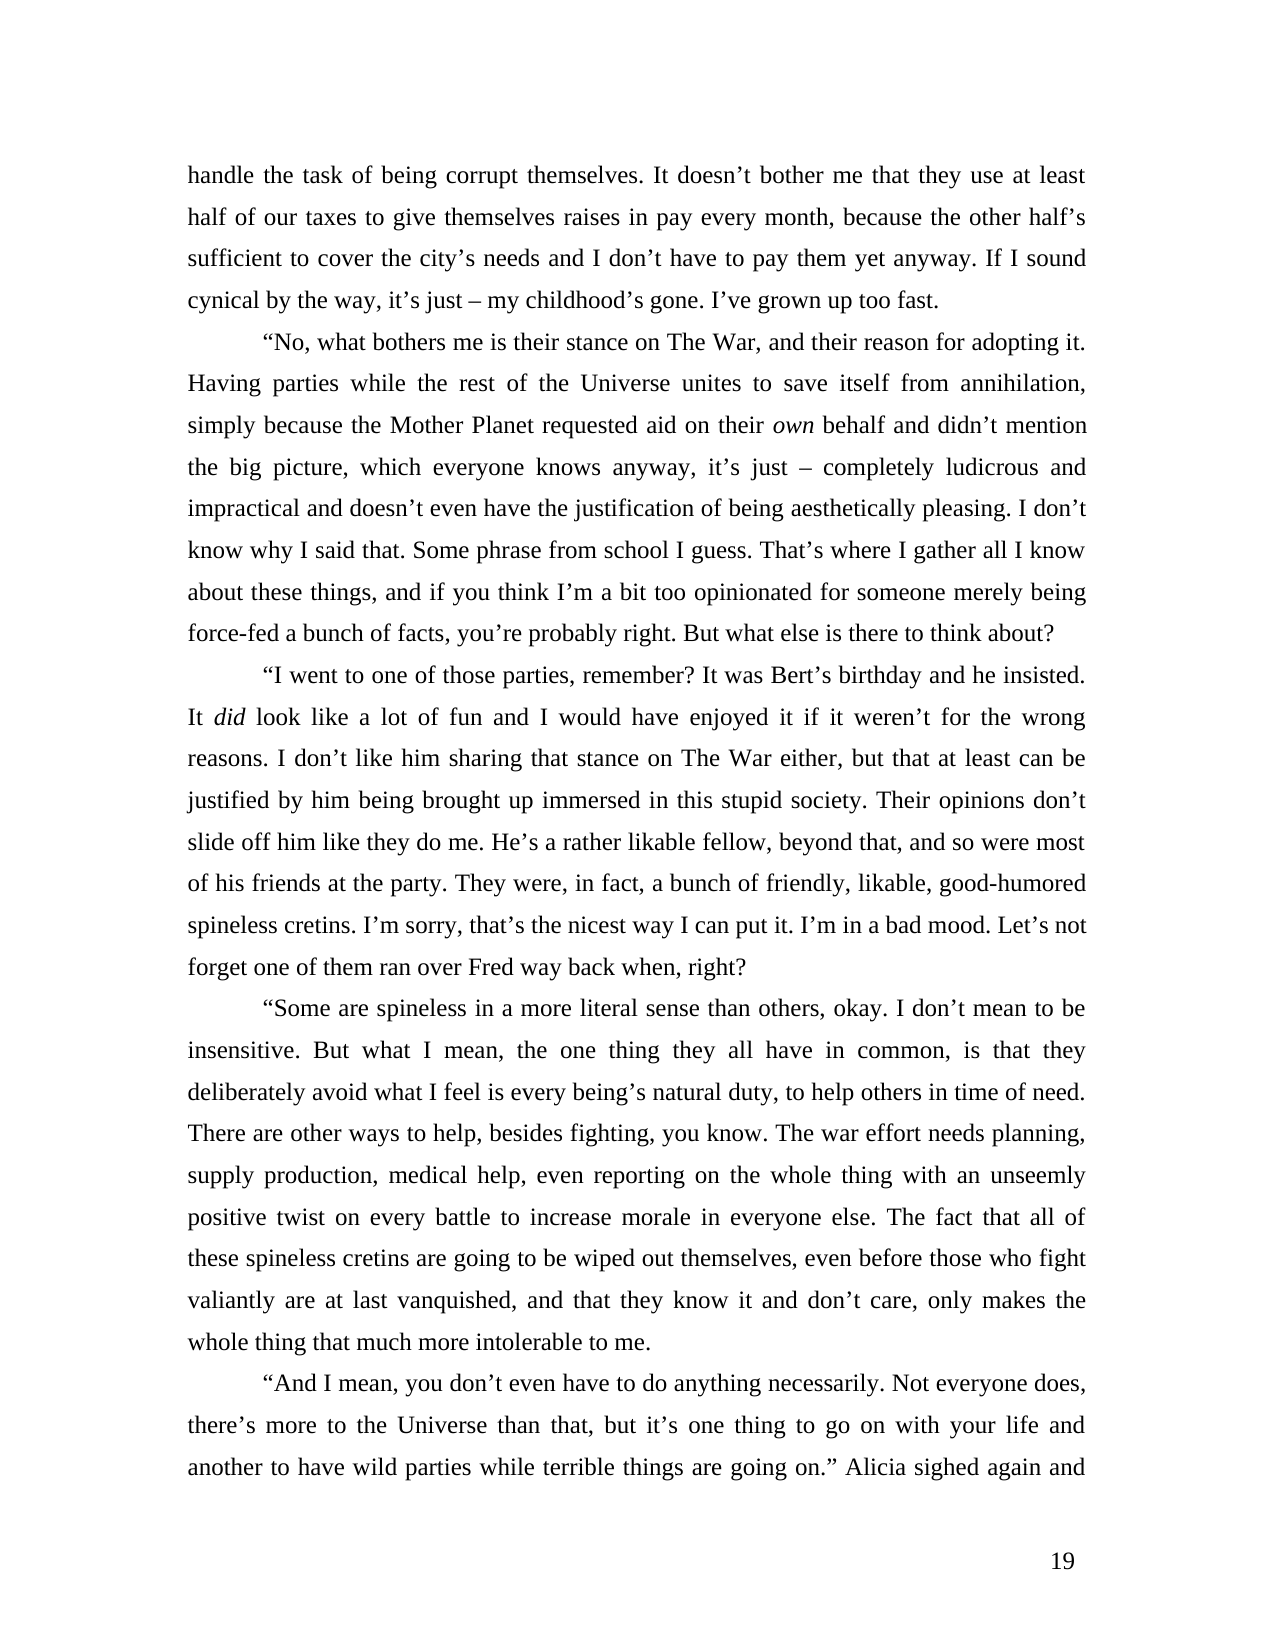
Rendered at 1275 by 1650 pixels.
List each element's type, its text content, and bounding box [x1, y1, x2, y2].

text “Some are spineless in a more literal sense than others, okay. I don’t mean to be insensitive. But what I mean, the one thing they all have in common, is that they deliberately avoid what I feel is every being’s natural duty, to help others in time of need. There are other ways to help, besides fighting, you know. The war effort needs planning, supply production, medical help, even reporting on the whole thing with an unseemly positive twist on every battle to increase morale in everyone else. The fact that all of these spineless cretins are going to be wiped out themselves, even before those who fight valiantly are at last vanquished, and that they know it and don’t care, only makes the whole thing that much more intolerable to me. [187, 983, 1087, 1358]
text “No, what bothers me is their stance on The War, and their reason for adopting it. Having parties while the rest of the Universe unites to save itself from annihilation, simply because the Mother Planet requested aid on their own behalf and didn’t mention the big picture, which everyone knows anyway, it’s just – completely ludicrous and impractical and doesn’t even have the justification of being aesthetically pleasing. I don’t know why I said that. Some phrase from school I guess. That’s where I gather all I know about these things, and if you think I’m a bit too opinionated for someone merely being force-fed a bunch of facts, you’re probably right. But what else is there to think about? [187, 317, 1087, 650]
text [187, 1358, 1087, 1483]
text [187, 150, 1087, 317]
text “I went to one of those parties, remember? It was Bert’s birthday and he insisted. It did look like a lot of fun and I would have enjoyed it if it weren’t for the wrong reasons. I don’t like him sharing that stance on The War either, but that at least can be justified by him being brought up immersed in this stupid society. Their opinions don’t slide off him like they do me. He’s a rather likable fellow, beyond that, and so were most of his friends at the party. They were, in fact, a bunch of friendly, likable, good-humored spineless cretins. I’m sorry, that’s the nicest way I can put it. I’m in a bad mood. Let’s not forget one of them ran over Fred way back when, right? [187, 650, 1087, 983]
